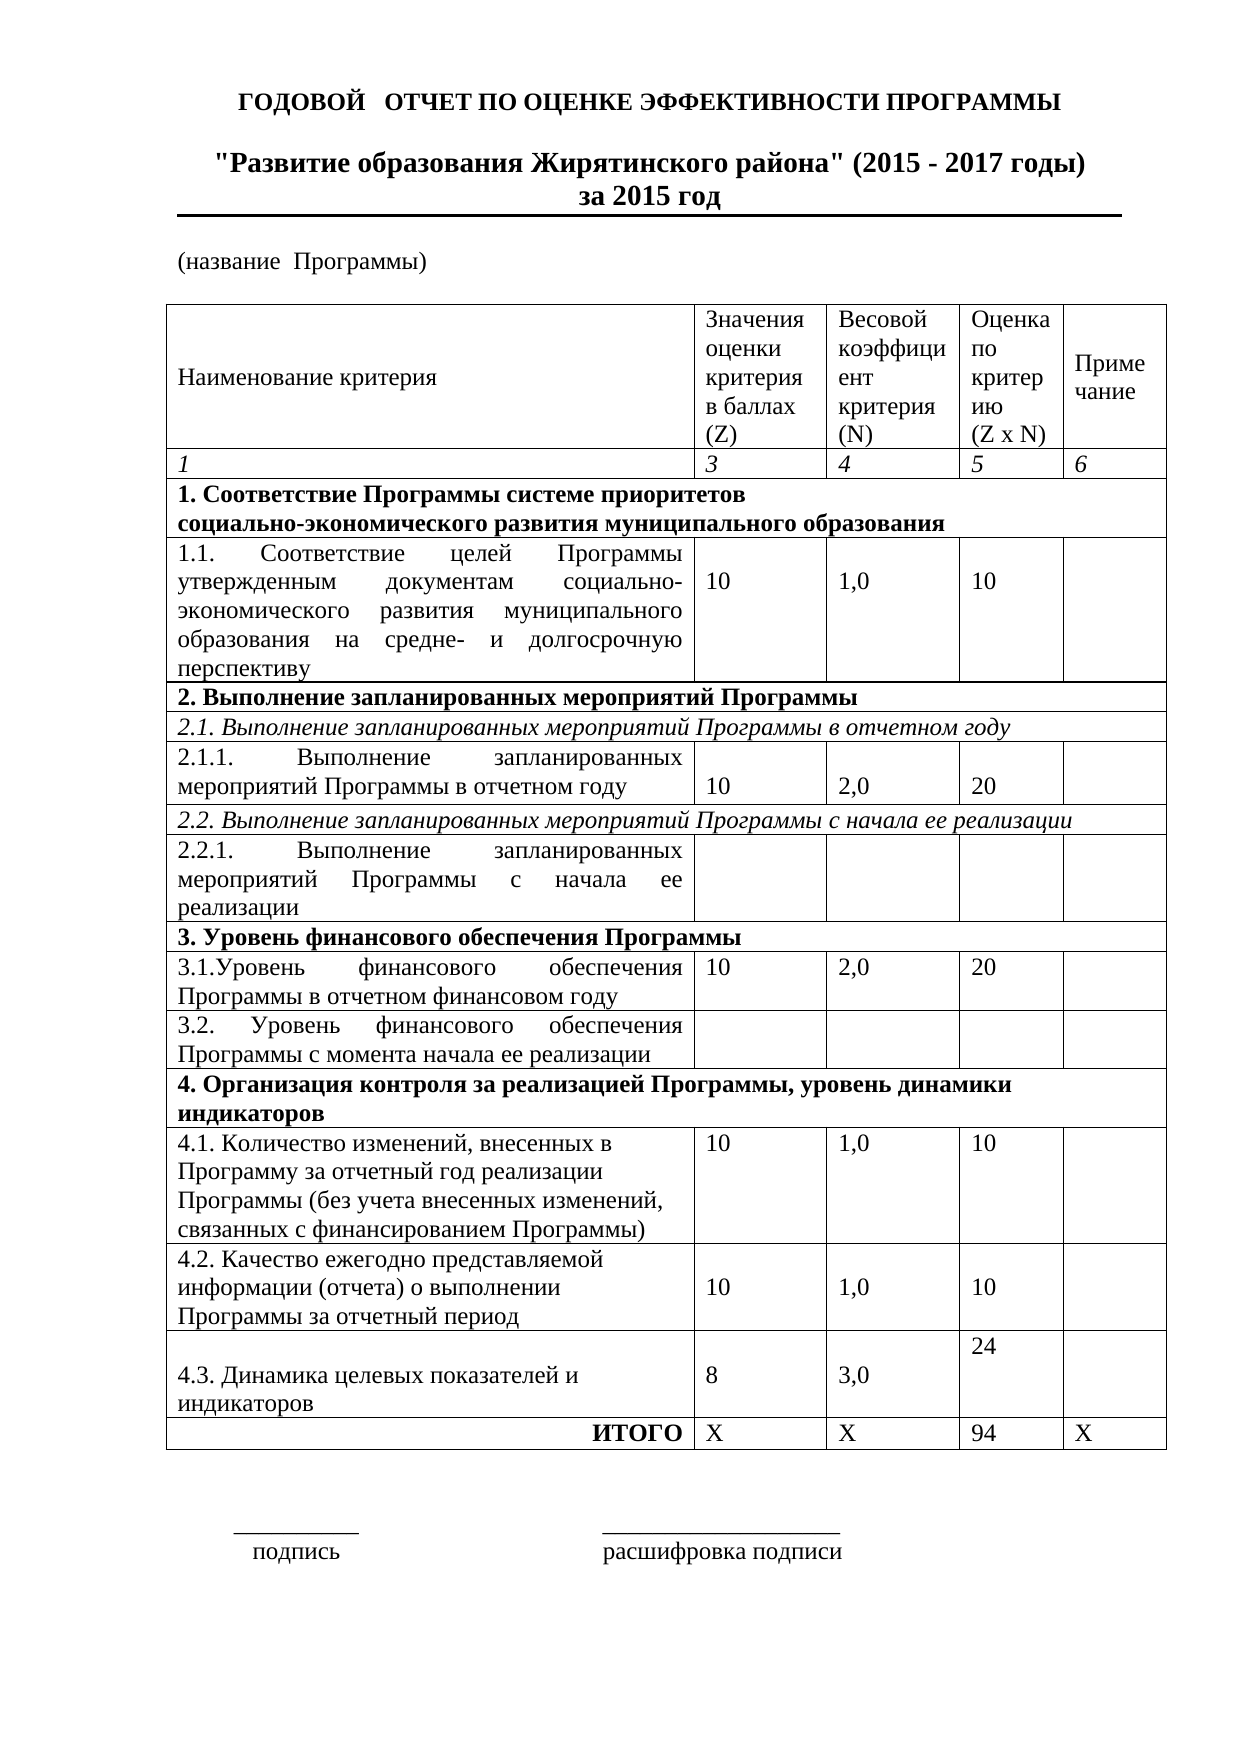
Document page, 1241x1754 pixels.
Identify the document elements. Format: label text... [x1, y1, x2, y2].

table_cell 2,0 [827, 952, 959, 1009]
table_cell [1064, 742, 1166, 804]
table_cell 10 [695, 538, 826, 681]
table_cell 10 [960, 1244, 1063, 1330]
table_cell 1,0 [827, 1128, 959, 1243]
table_cell [1064, 952, 1166, 1009]
table_cell 3 [695, 449, 826, 478]
table_cell 2,0 [827, 742, 959, 804]
table_cell 4.3. Динамика целевых показателей и индикаторов [167, 1331, 694, 1417]
table_cell 10 [695, 1244, 826, 1330]
table_cell [695, 1011, 826, 1068]
table_header Оценка по критерию (Z х N) [960, 305, 1063, 448]
table_cell [1064, 1244, 1166, 1330]
table_cell 3.1.Уровень финансового обеспечения Программы в отчетном финансовом году [167, 952, 694, 1009]
table_cell 2. Выполнение запланированных мероприятий Программы [167, 683, 1166, 711]
table_cell 10 [695, 1128, 826, 1243]
text ГОДОВОЙ ОТЧЕТ ПО ОЦЕНКЕ ЭФФЕКТИВНОСТИ ПРОГРАММЫ [177, 87, 1122, 116]
table_cell 4.1. Количество изменений, внесенных в Программу за отчетный год реализации Программы (без учета внесенных изменений, связанных с финансированием Программы) [167, 1128, 694, 1243]
table_cell Х [1064, 1418, 1166, 1449]
table_cell 10 [695, 742, 826, 804]
table_cell [827, 835, 959, 921]
text (название Программы) [177, 246, 1122, 275]
table_cell 10 [695, 952, 826, 1009]
table_cell [1064, 538, 1166, 681]
table_cell 4.2. Качество ежегодно представляемой информации (отчета) о выполнении Программы за отчетный период [167, 1244, 694, 1330]
table_cell 2.2.1. Выполнение запланированных мероприятий Программы с начала ее реализации [167, 835, 694, 921]
table_cell 5 [960, 449, 1063, 478]
table_cell 1,0 [827, 1244, 959, 1330]
table_cell Х [827, 1418, 959, 1449]
table_cell 1 [167, 449, 694, 478]
table_cell 3. Уровень финансового обеспечения Программы [167, 922, 1166, 951]
table_cell [1064, 1128, 1166, 1243]
text __________ ___________________ [177, 1508, 1122, 1536]
table_cell Х [695, 1418, 826, 1449]
table_cell 24 [960, 1331, 1063, 1417]
table_cell 1.1. Соответствие целей Программы утвержденным документам социально-экономического развития муниципального образования на средне- и долгосрочную перспективу [167, 538, 694, 681]
table_cell 6 [1064, 449, 1166, 478]
table_cell 3,0 [827, 1331, 959, 1417]
table_cell [827, 1011, 959, 1068]
table_cell 3.2. Уровень финансового обеспечения Программы с момента начала ее реализации [167, 1011, 694, 1068]
table_cell 94 [960, 1418, 1063, 1449]
text подпись расшифровка подписи [177, 1536, 1122, 1565]
table_cell [960, 1011, 1063, 1068]
table_cell 20 [960, 742, 1063, 804]
table_header Примечание [1064, 305, 1166, 448]
table_cell 20 [960, 952, 1063, 1009]
table_header Весовой коэффициент критерия (N) [827, 305, 959, 448]
table_cell [1064, 835, 1166, 921]
table_cell 1,0 [827, 538, 959, 681]
table_cell 4. Организация контроля за реализацией Программы, уровень динамики индикаторов [167, 1069, 1166, 1127]
table_cell 10 [960, 538, 1063, 681]
table_cell 1. Соответствие Программы системе приоритетов социально-экономического развития муниципального образования [167, 479, 1166, 537]
table_cell [695, 835, 826, 921]
text "Развитие образования Жирятинского района" (2015 - 2017 годы) [177, 145, 1122, 178]
table_header Наименование критерия [167, 305, 694, 448]
text за 2015 год [177, 178, 1122, 214]
table_cell [1064, 1011, 1166, 1068]
table_cell [960, 835, 1063, 921]
table_cell 2.2. Выполнение запланированных мероприятий Программы с начала ее реализации [167, 805, 1166, 834]
table_cell ИТОГО [167, 1418, 694, 1449]
table_cell 10 [960, 1128, 1063, 1243]
table_cell 2.1. Выполнение запланированных мероприятий Программы в отчетном году [167, 712, 1166, 741]
table_cell 2.1.1. Выполнение запланированных мероприятий Программы в отчетном году [167, 742, 694, 804]
table_cell 8 [695, 1331, 826, 1417]
table_header Значения оценки критерия в баллах (Z) [695, 305, 826, 448]
table_cell 4 [827, 449, 959, 478]
table_cell [1064, 1331, 1166, 1417]
